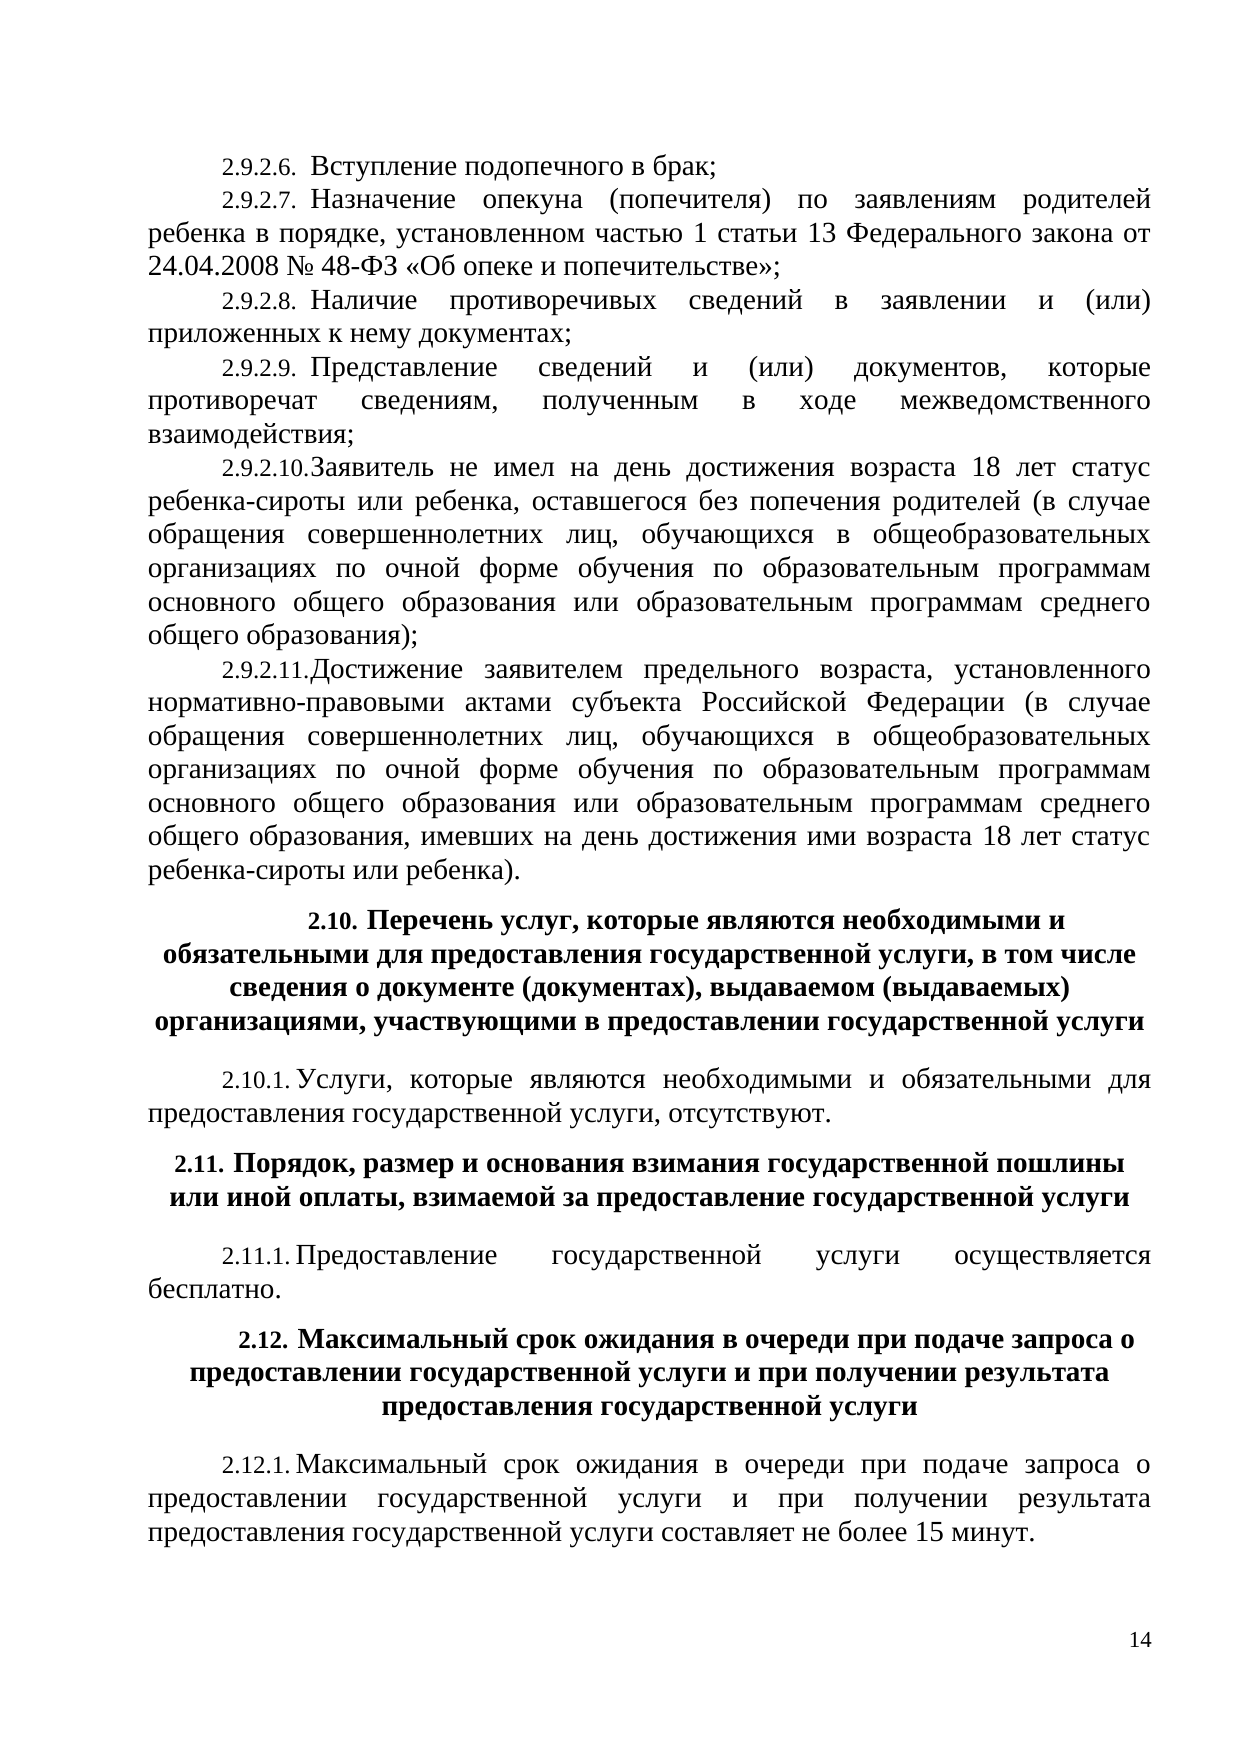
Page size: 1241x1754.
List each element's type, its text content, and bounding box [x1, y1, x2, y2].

list Достижение заявителем предельного возраста, установленного нормативно-правовыми актами субъекта Российской Федерации (в случае обращения совершеннолетних лиц, обучающихся в общеобразовательных организациях по очной форме обучения по образовательным программам основного общего образования или образовательным программам среднего общего образования, имевших на день достижения ими возраста 18 лет статус ребенка-сироты или ребенка). [148, 651, 1152, 886]
list Представление сведений и (или) документов, которые противоречат сведениям, полученным в ходе межведомственного взаимодействия; [148, 349, 1152, 449]
list Предоставление государственной услуги осуществляется бесплатно. [148, 1237, 1152, 1304]
subtitle Порядок, размер и основания взимания государственной пошлины или иной оплаты, взимаемой за предоставление государственной услуги [148, 1145, 1152, 1212]
list Назначение опекуна (попечителя) по заявлениям родителей ребенка в порядке, установленном частью 1 статьи 13 Федерального закона от 24.04.2008 № 48-ФЗ «Об опеке и попечительстве»; [148, 181, 1152, 282]
list Наличие противоречивых сведений в заявлении и (или) приложенных к нему документах; [148, 282, 1152, 349]
list Заявитель не имел на день достижения возраста 18 лет статус ребенка-сироты или ребенка, оставшегося без попечения родителей (в случае обращения совершеннолетних лиц, обучающихся в общеобразовательных организациях по очной форме обучения по образовательным программам основного общего образования или образовательным программам среднего общего образования); [148, 449, 1152, 651]
list Услуги, которые являются необходимыми и обязательными для предоставления государственной услуги, отсутствуют. [148, 1061, 1152, 1128]
subtitle Перечень услуг, которые являются необходимыми и обязательными для предоставления государственной услуги, в том числе сведения о документе (документах), выдаваемом (выдаваемых) организациями, участвующими в предоставлении государственной услуги [148, 902, 1152, 1036]
subtitle Максимальный срок ожидания в очереди при подаче запроса о предоставлении государственной услуги и при получении результата предоставления государственной услуги [148, 1321, 1152, 1422]
list Вступление подопечного в брак; [148, 148, 1152, 181]
list Максимальный срок ожидания в очереди при подаче запроса о предоставлении государственной услуги и при получении результата предоставления государственной услуги составляет не более 15 минут. [148, 1447, 1152, 1547]
